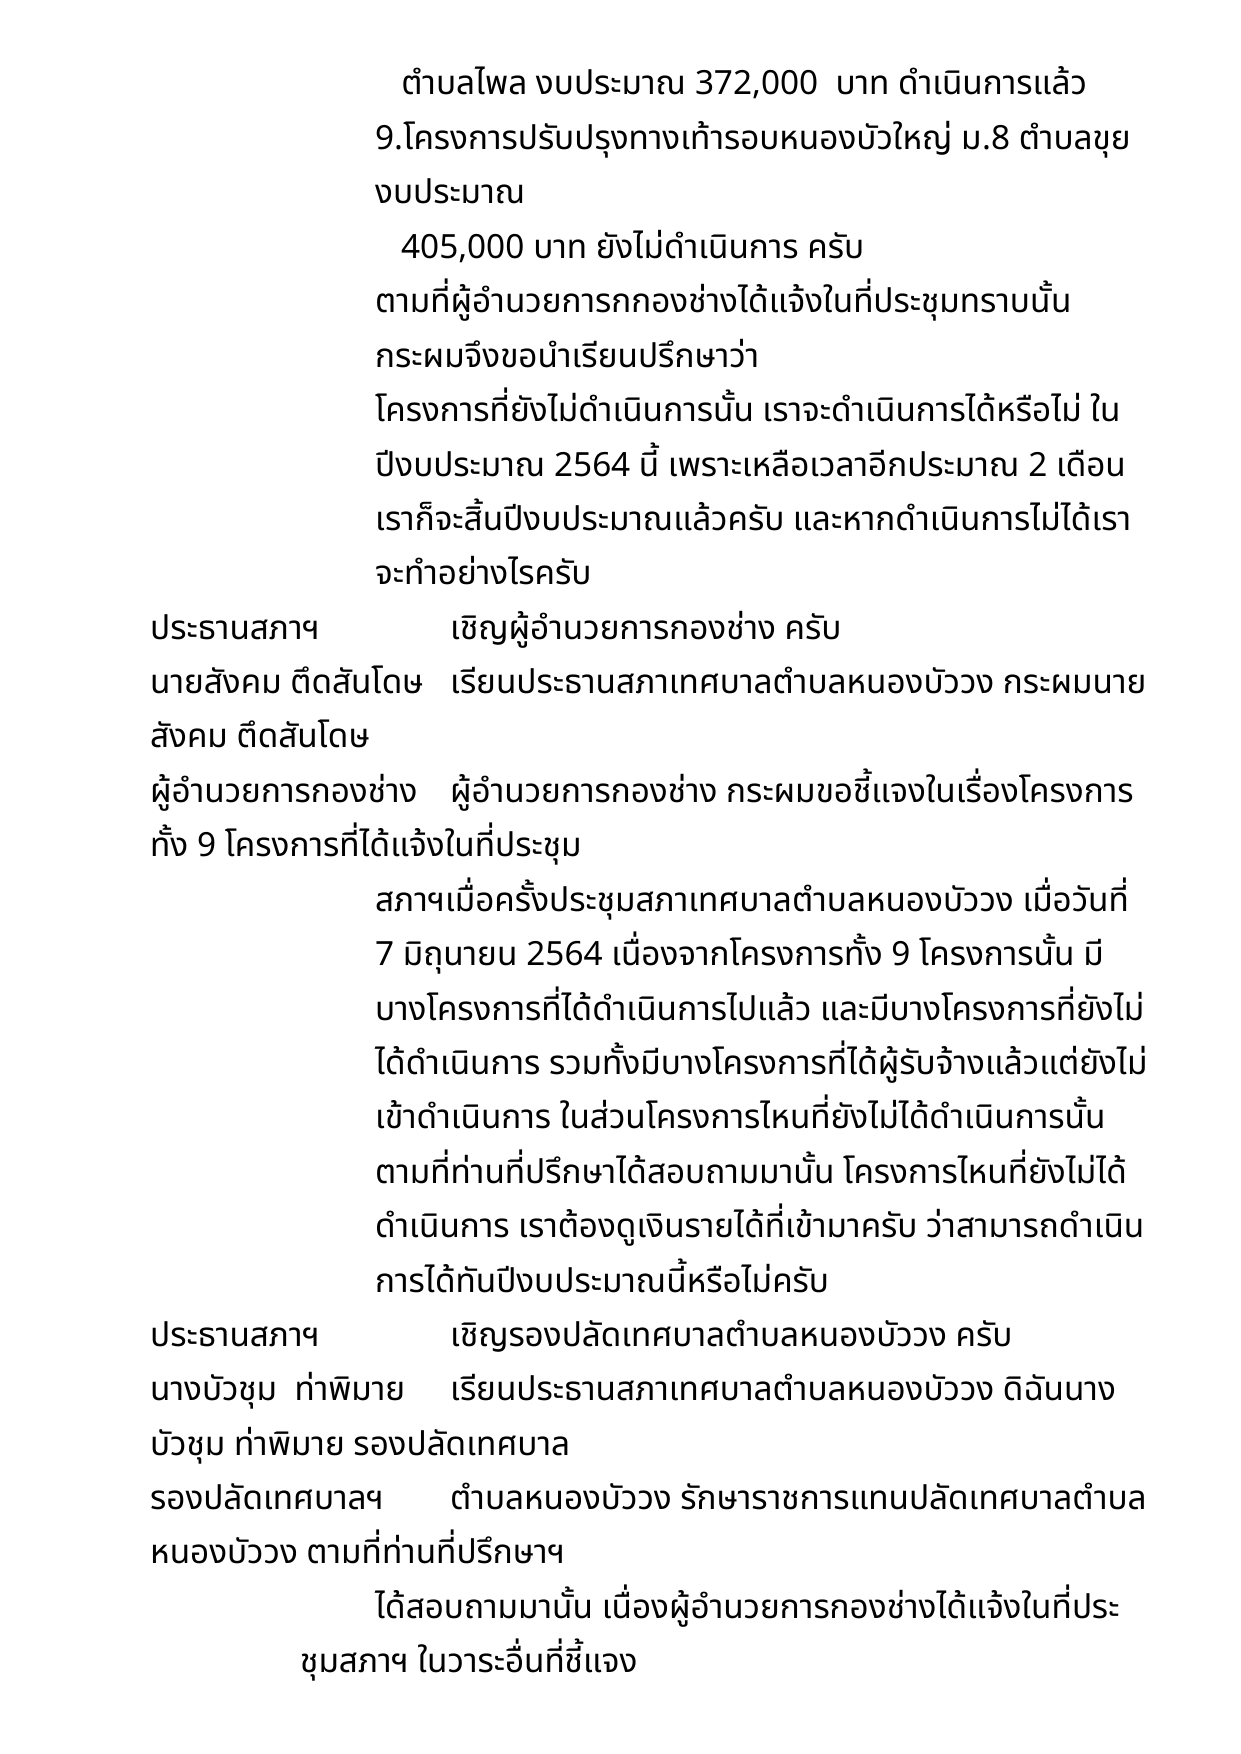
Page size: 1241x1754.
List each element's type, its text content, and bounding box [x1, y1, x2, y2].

text รองปลัดเทศบาลฯ ตำบลหนองบัววง รักษาราชการแทนปลัดเทศบาลตำบลหนองบัววง ตามที่ท่านที่ปรึกษาฯ [150, 1474, 1152, 1579]
text โครงการที่ยังไม่ดำเนินการนั้น เราจะดำเนินการได้หรือไม่ ในปีงบประมาณ 2564 นี้ เพราะเหลือเวลาอีกประมาณ 2 เดือนเราก็จะสิ้นปีงบประมาณแล้วครับ และหากดำเนินการไม่ได้เราจะทำอย่างไรครับ [375, 386, 1152, 600]
text นางบัวชุม ท่าพิมาย เรียนประธานสภาเทศบาลตำบลหนองบัววง ดิฉันนางบัวชุม ท่าพิมาย รองปลัดเทศบาล [150, 1365, 1152, 1470]
text ประธานสภาฯ เชิญผู้อำนวยการกองช่าง ครับ [150, 604, 1152, 654]
text 405,000 บาท ยังไม่ดำเนินการ ครับ [375, 223, 1152, 273]
text ตำบลไพล งบประมาณ 372,000 บาท ดำเนินการแล้ว [375, 59, 1152, 110]
text 9.โครงการปรับปรุงทางเท้ารอบหนองบัวใหญ่ ม.8 ตำบลขุย งบประมาณ [375, 114, 1152, 219]
text ตามที่ผู้อำนวยการกกองช่างได้แจ้งในที่ประชุมทราบนั้น กระผมจึงขอนำเรียนปรึกษาว่า [375, 277, 1152, 382]
text ประธานสภาฯ เชิญรองปลัดเทศบาลตำบลหนองบัววง ครับ [150, 1311, 1152, 1361]
text ได้สอบถามมานั้น เนื่องผู้อำนวยการกองช่างได้แจ้งในที่ประชุมสภาฯ ในวาระอื่นที่ชี้แจง [300, 1583, 1152, 1688]
text ผู้อำนวยการกองช่าง ผู้อำนวยการกองช่าง กระผมขอชี้แจงในเรื่องโครงการทั้ง 9 โครงการที่ได้แจ้งในที่ประชุม [150, 767, 1152, 872]
text นายสังคม ตึดสันโดษ เรียนประธานสภาเทศบาลตำบลหนองบัววง กระผมนายสังคม ตึดสันโดษ [150, 658, 1152, 763]
text สภาฯเมื่อครั้งประชุมสภาเทศบาลตำบลหนองบัววง เมื่อวันที่ 7 มิถุนายน 2564 เนื่องจากโครงการทั้ง 9 โครงการนั้น มีบางโครงการที่ได้ดำเนินการไปแล้ว และมีบางโครงการที่ยังไม่ได้ดำเนินการ รวมทั้งมีบางโครงการที่ได้ผู้รับจ้างแล้วแต่ยังไม่เข้าดำเนินการ ในส่วนโครงการไหนที่ยังไม่ได้ดำเนินการนั้น ตามที่ท่านที่ปรึกษาได้สอบถามมานั้น โครงการไหนที่ยังไม่ได้ดำเนินการ เราต้องดูเงินรายได้ที่เข้ามาครับ ว่าสามารถดำเนินการได้ทันปีงบประมาณนี้หรือไม่ครับ [375, 876, 1152, 1307]
